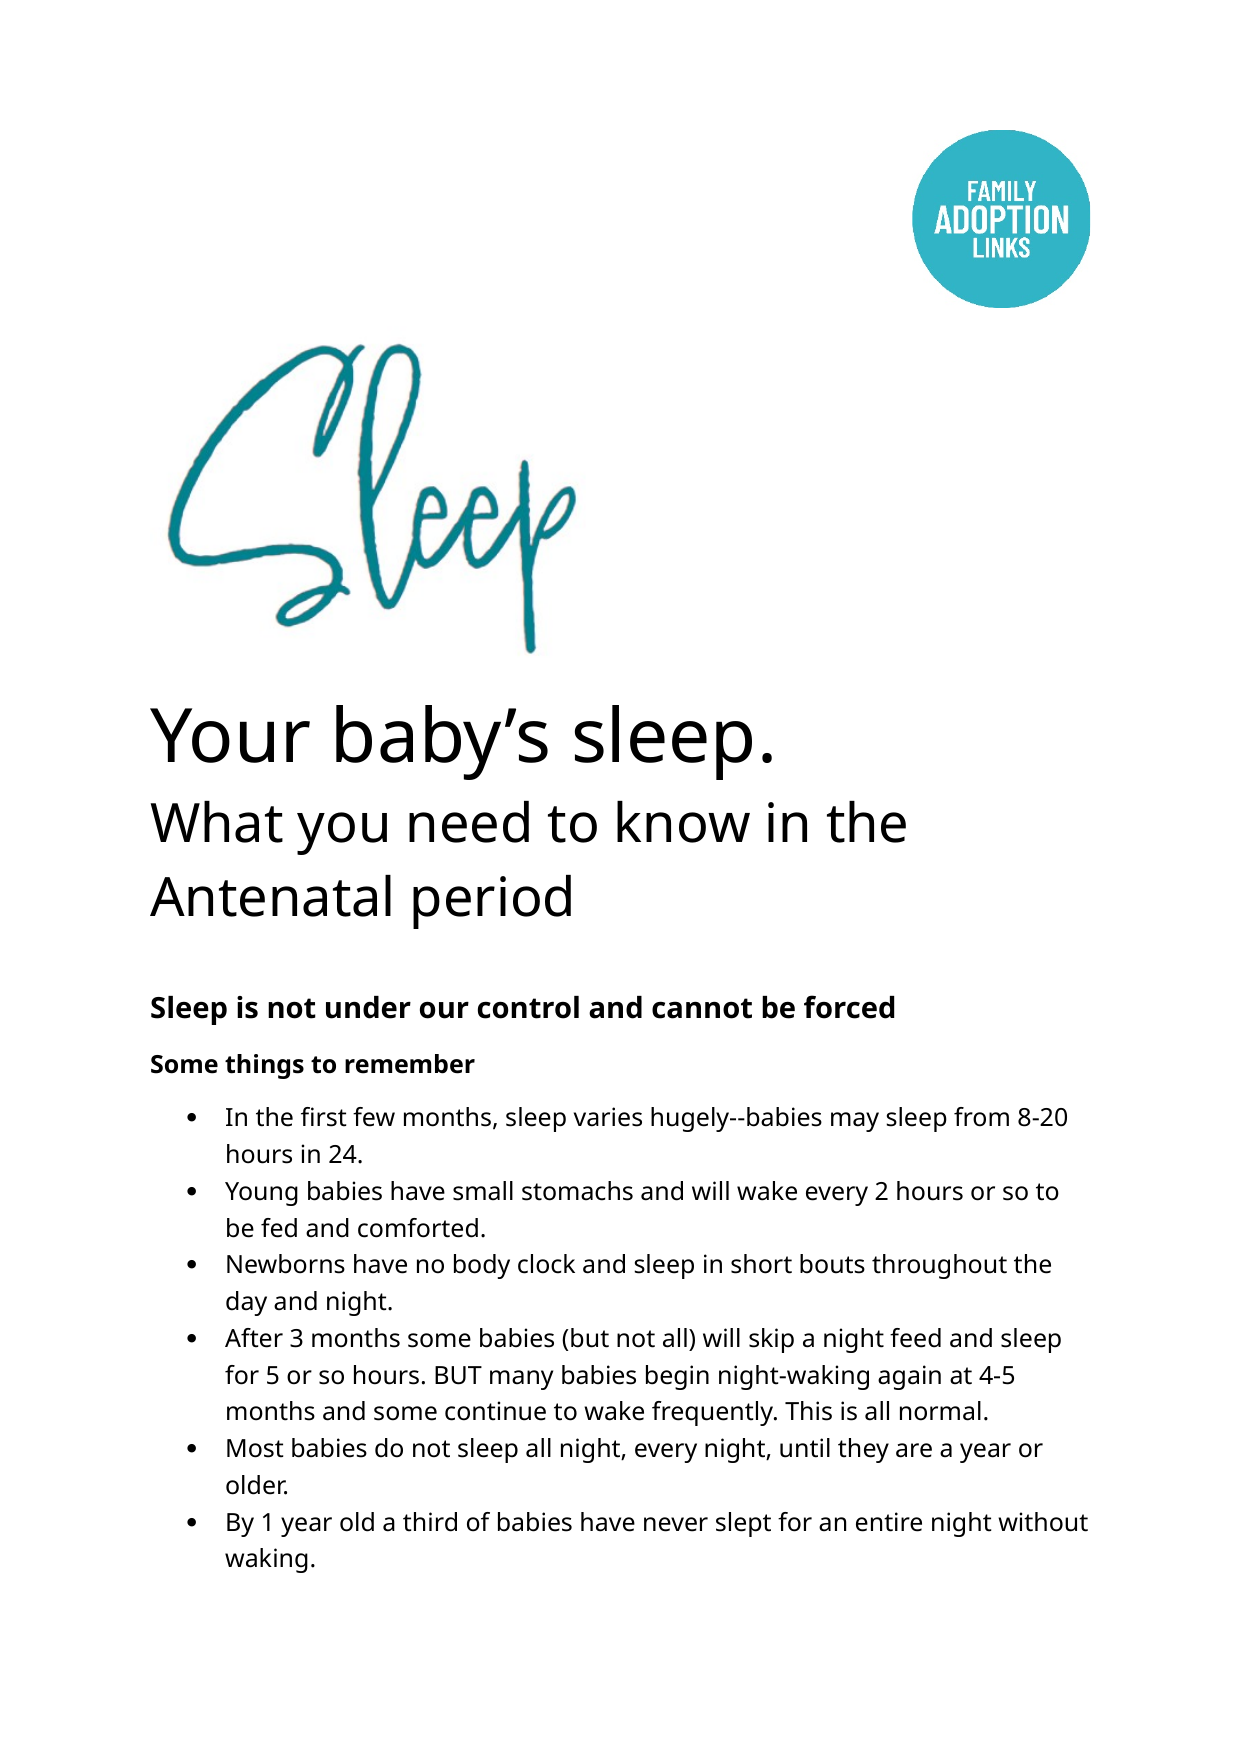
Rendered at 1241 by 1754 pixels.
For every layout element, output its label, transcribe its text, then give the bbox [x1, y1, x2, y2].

text What you need to know in the Antenatal period [150, 784, 1090, 932]
list By 1 year old a third of babies have never slept for an entire night without waking. [187, 1504, 1090, 1575]
text Your baby’s sleep. [150, 682, 1090, 784]
list In the first few months, sleep varies hugely--babies may sleep from 8-20 hours in 24. [187, 1100, 1090, 1171]
list Young babies have small stomachs and will wake every 2 hours or so to be fed and comforted. [187, 1173, 1090, 1244]
list After 3 months some babies (but not all) will skip a night feed and sleep for 5 or so hours. BUT many babies begin night-waking again at 4-5 months and some continue to wake frequently. This is all normal. [187, 1321, 1090, 1428]
picture [150, 326, 586, 664]
list Most babies do not sleep all night, every night, until they are a year or older. [187, 1431, 1090, 1502]
text Sleep is not under our control and cannot be forced [150, 987, 1090, 1027]
picture [912, 130, 1091, 308]
text Some things to remember [150, 1046, 1090, 1081]
list Newborns have no body clock and sleep in short bouts throughout the day and night. [187, 1247, 1090, 1318]
